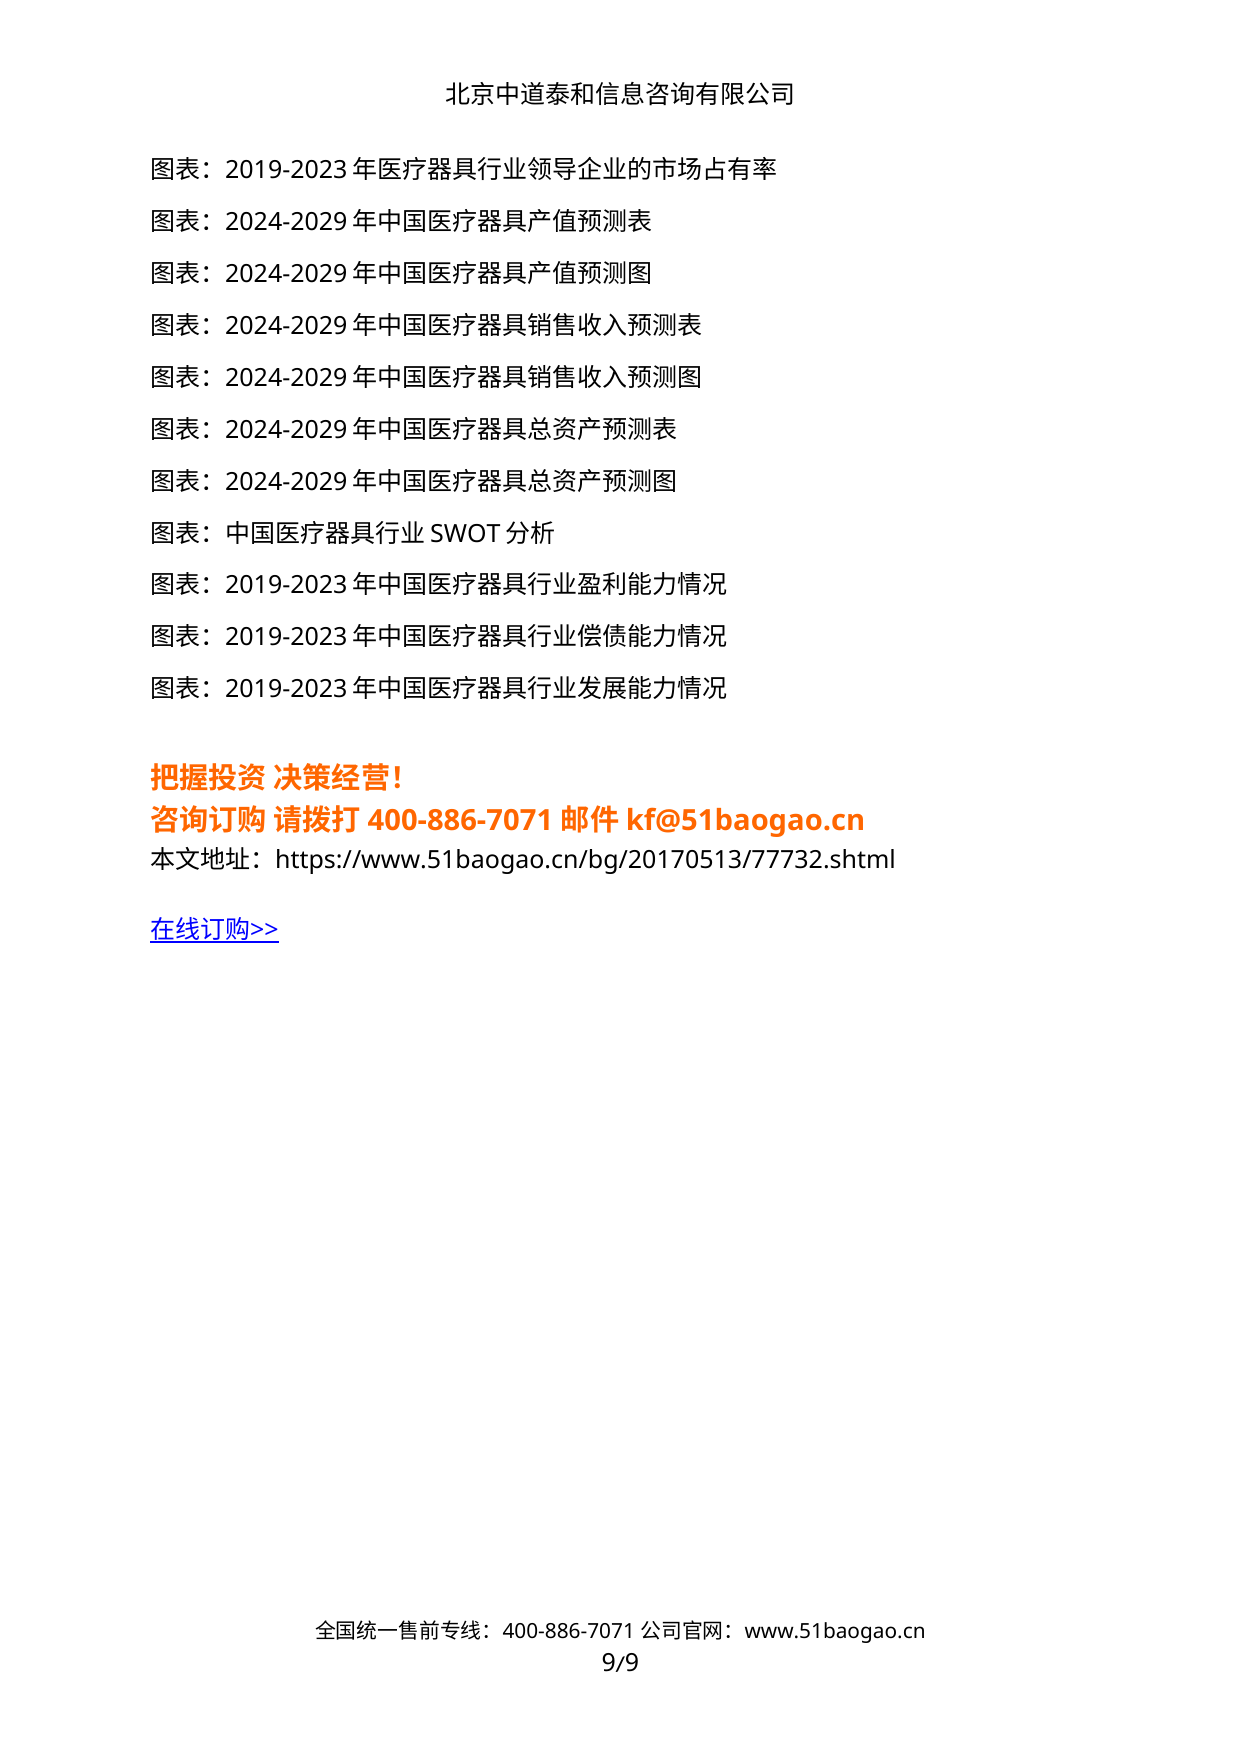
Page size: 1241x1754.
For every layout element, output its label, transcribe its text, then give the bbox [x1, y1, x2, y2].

text 图表：2019-2023年医疗器具行业领导企业的市场占有率 [150, 150, 1090, 186]
text 把握投资 决策经营！咨询订购 请拨打 400-886-7071 邮件 kf@51baogao.cn本文地址：https://www.51baogao.cn/bg/20170513/77732.shtml [150, 721, 1090, 876]
text 图表：2019-2023年中国医疗器具行业发展能力情况 [150, 669, 1090, 705]
text 图表：2024-2029年中国医疗器具销售收入预测图 [150, 357, 1090, 394]
text 图表：中国医疗器具行业SWOT分析 [150, 513, 1090, 549]
text 图表：2024-2029年中国医疗器具总资产预测表 [150, 409, 1090, 446]
text 在线订购>> [150, 876, 1090, 946]
text 图表：2024-2029年中国医疗器具总资产预测图 [150, 461, 1090, 497]
text 图表：2024-2029年中国医疗器具产值预测表 [150, 202, 1090, 238]
text 图表：2019-2023年中国医疗器具行业盈利能力情况 [150, 565, 1090, 601]
text 图表：2024-2029年中国医疗器具销售收入预测表 [150, 306, 1090, 342]
text 图表：2019-2023年中国医疗器具行业偿债能力情况 [150, 617, 1090, 653]
text 图表：2024-2029年中国医疗器具产值预测图 [150, 254, 1090, 290]
